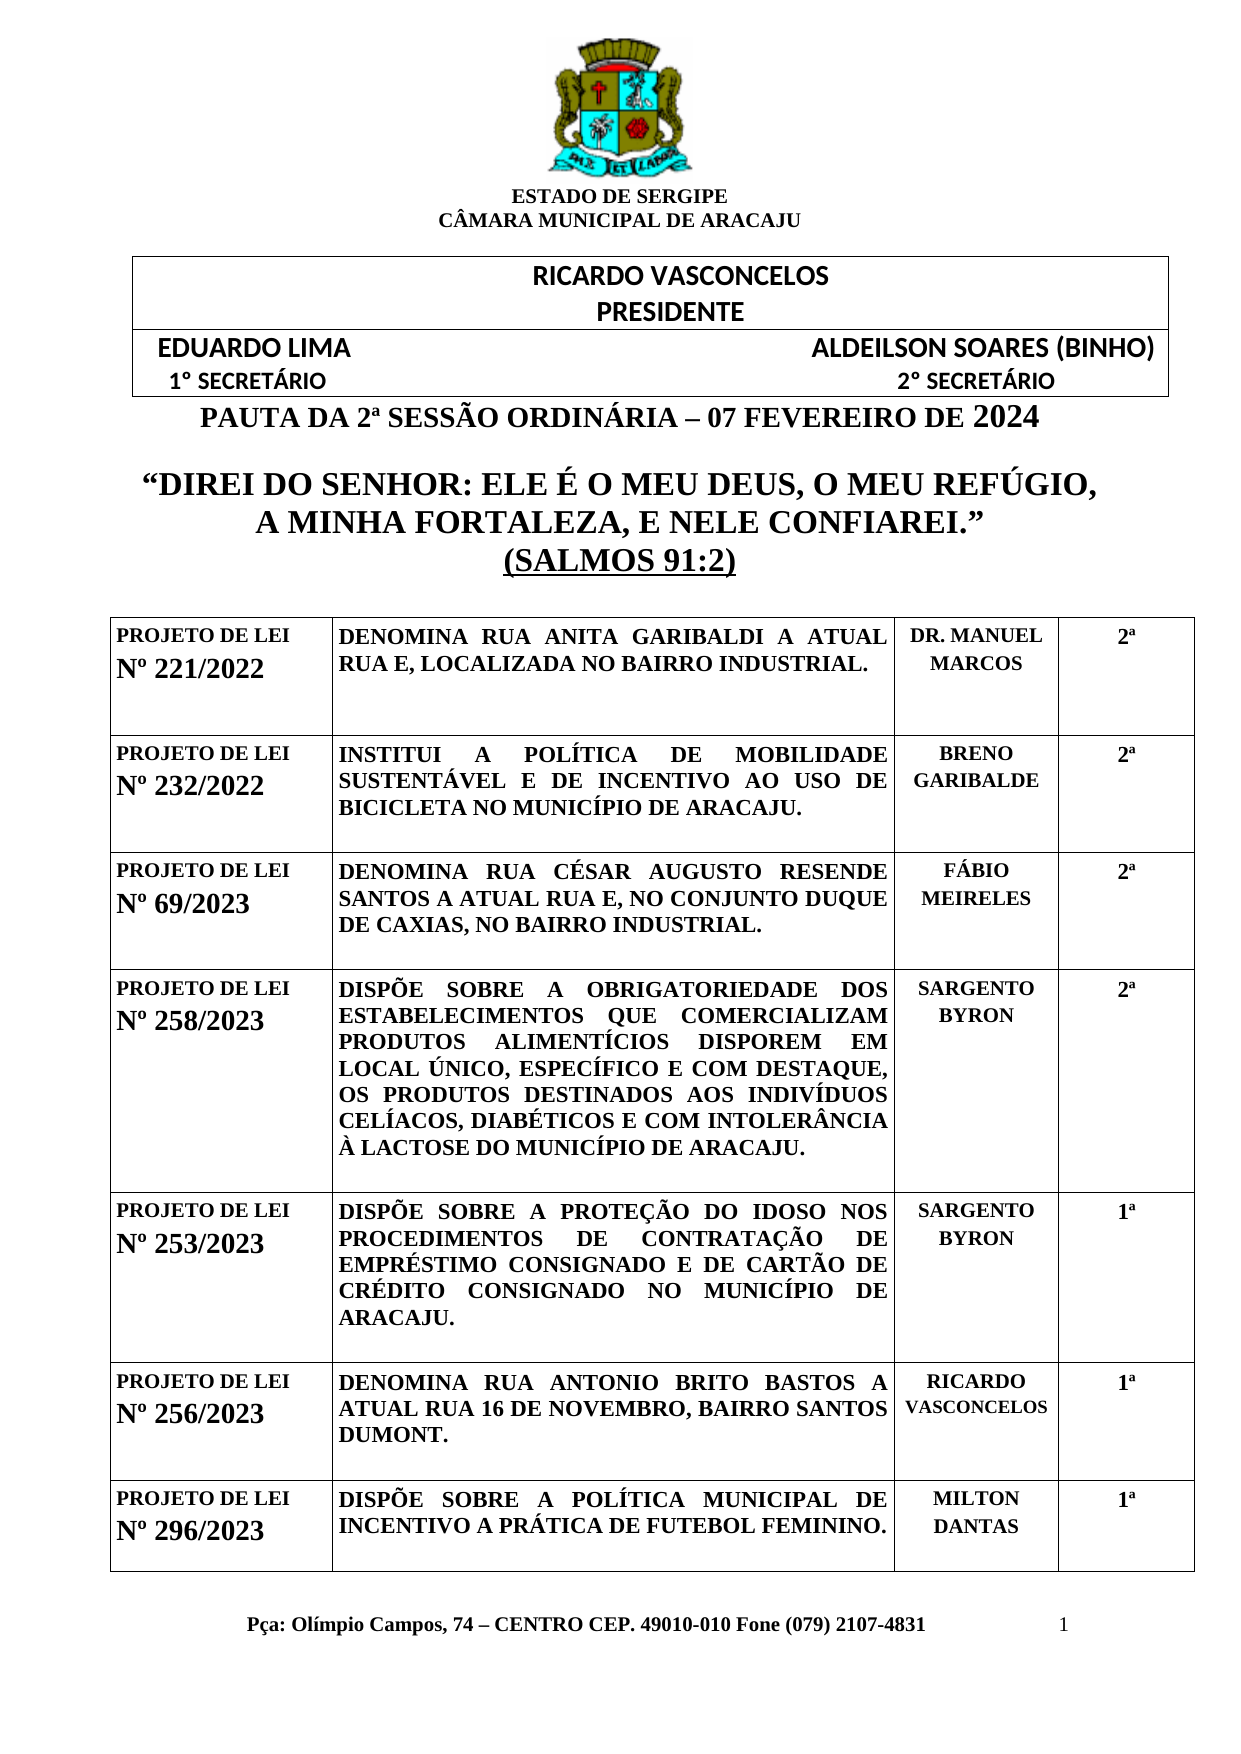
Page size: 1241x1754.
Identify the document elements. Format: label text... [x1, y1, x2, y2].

table_cell 2ª [1059, 970, 1194, 1192]
table_cell INSTITUI A POLÍTICA DE MOBILIDADE SUSTENTÁVEL E DE INCENTIVO AO USO DE BICICLETA NO MUNICÍPIO DE ARACAJU. [333, 736, 894, 852]
table_cell FÁBIO MEIRELES [895, 853, 1058, 969]
table_cell DENOMINA RUA CÉSAR AUGUSTO RESENDE SANTOS A ATUAL RUA E, NO CONJUNTO DUQUE DE CAXIAS, NO BAIRRO INDUSTRIAL. [333, 853, 894, 969]
table_cell 2ª [1059, 853, 1194, 969]
table_cell PROJETO DE LEI Nº 296/2023 [111, 1481, 332, 1571]
table_header PROJETO DE LEI Nº 221/2022 [111, 618, 332, 734]
table_cell BRENO GARIBALDE [895, 736, 1058, 852]
table_cell RICARDO VASCONCELOS [895, 1363, 1058, 1480]
table_cell 1ª [1059, 1481, 1194, 1571]
table_cell DISPÕE SOBRE A OBRIGATORIEDADE DOS ESTABELECIMENTOS QUE COMERCIALIZAM PRODUTOS ALIMENTÍCIOS DISPOREM EM LOCAL ÚNICO, ESPECÍFICO E COM DESTAQUE, OS PRODUTOS DESTINADOS AOS INDIVÍDUOS CELÍACOS, DIABÉTICOS E COM INTOLERÂNCIA À LACTOSE DO MUNICÍPIO DE ARACAJU. [333, 970, 894, 1192]
table_cell MILTON DANTAS [895, 1481, 1058, 1571]
table_cell DENOMINA RUA ANTONIO BRITO BASTOS A ATUAL RUA 16 DE NOVEMBRO, BAIRRO SANTOS DUMONT. [333, 1363, 894, 1480]
table_cell PROJETO DE LEI Nº 256/2023 [111, 1363, 332, 1480]
text “DIREI DO SENHOR: ELE É O MEU DEUS, O MEU REFÚGIO, A MINHA FORTALEZA, E NELE CONFIAREI.” (SALMOS 91:2) [133, 464, 1106, 579]
table_cell DISPÕE SOBRE A PROTEÇÃO DO IDOSO NOS PROCEDIMENTOS DE CONTRATAÇÃO DE EMPRÉSTIMO CONSIGNADO E DE CARTÃO DE CRÉDITO CONSIGNADO NO MUNICÍPIO DE ARACAJU. [333, 1193, 894, 1362]
table_cell SARGENTO BYRON [895, 1193, 1058, 1362]
table_cell PROJETO DE LEI Nº 69/2023 [111, 853, 332, 969]
table_cell PROJETO DE LEI Nº 253/2023 [111, 1193, 332, 1362]
table_header 2ª [1059, 618, 1194, 734]
table_header RICARDO VASCONCELOS PRESIDENTE [133, 257, 1168, 328]
table_cell 1ª [1059, 1193, 1194, 1362]
table_cell PROJETO DE LEI Nº 232/2022 [111, 736, 332, 852]
table_cell PROJETO DE LEI Nº 258/2023 [111, 970, 332, 1192]
text PAUTA DA 2ª SESSÃO ORDINÁRIA – 07 FEVEREIRO DE 2024 [133, 397, 1106, 435]
table_cell DISPÕE SOBRE A POLÍTICA MUNICIPAL DE INCENTIVO A PRÁTICA DE FUTEBOL FEMININO. [333, 1481, 894, 1571]
table_header DR. MANUEL MARCOS [895, 618, 1058, 734]
table_cell EDUARDO LIMA ALDEILSON SOARES (BINHO) 1º SECRETÁRIO 2º SECRETÁRIO [133, 330, 1168, 396]
table_header DENOMINA RUA ANITA GARIBALDI A ATUAL RUA E, LOCALIZADA NO BAIRRO INDUSTRIAL. [333, 618, 894, 734]
table_cell 2ª [1059, 736, 1194, 852]
table_cell 1ª [1059, 1363, 1194, 1480]
table_cell SARGENTO BYRON [895, 970, 1058, 1192]
